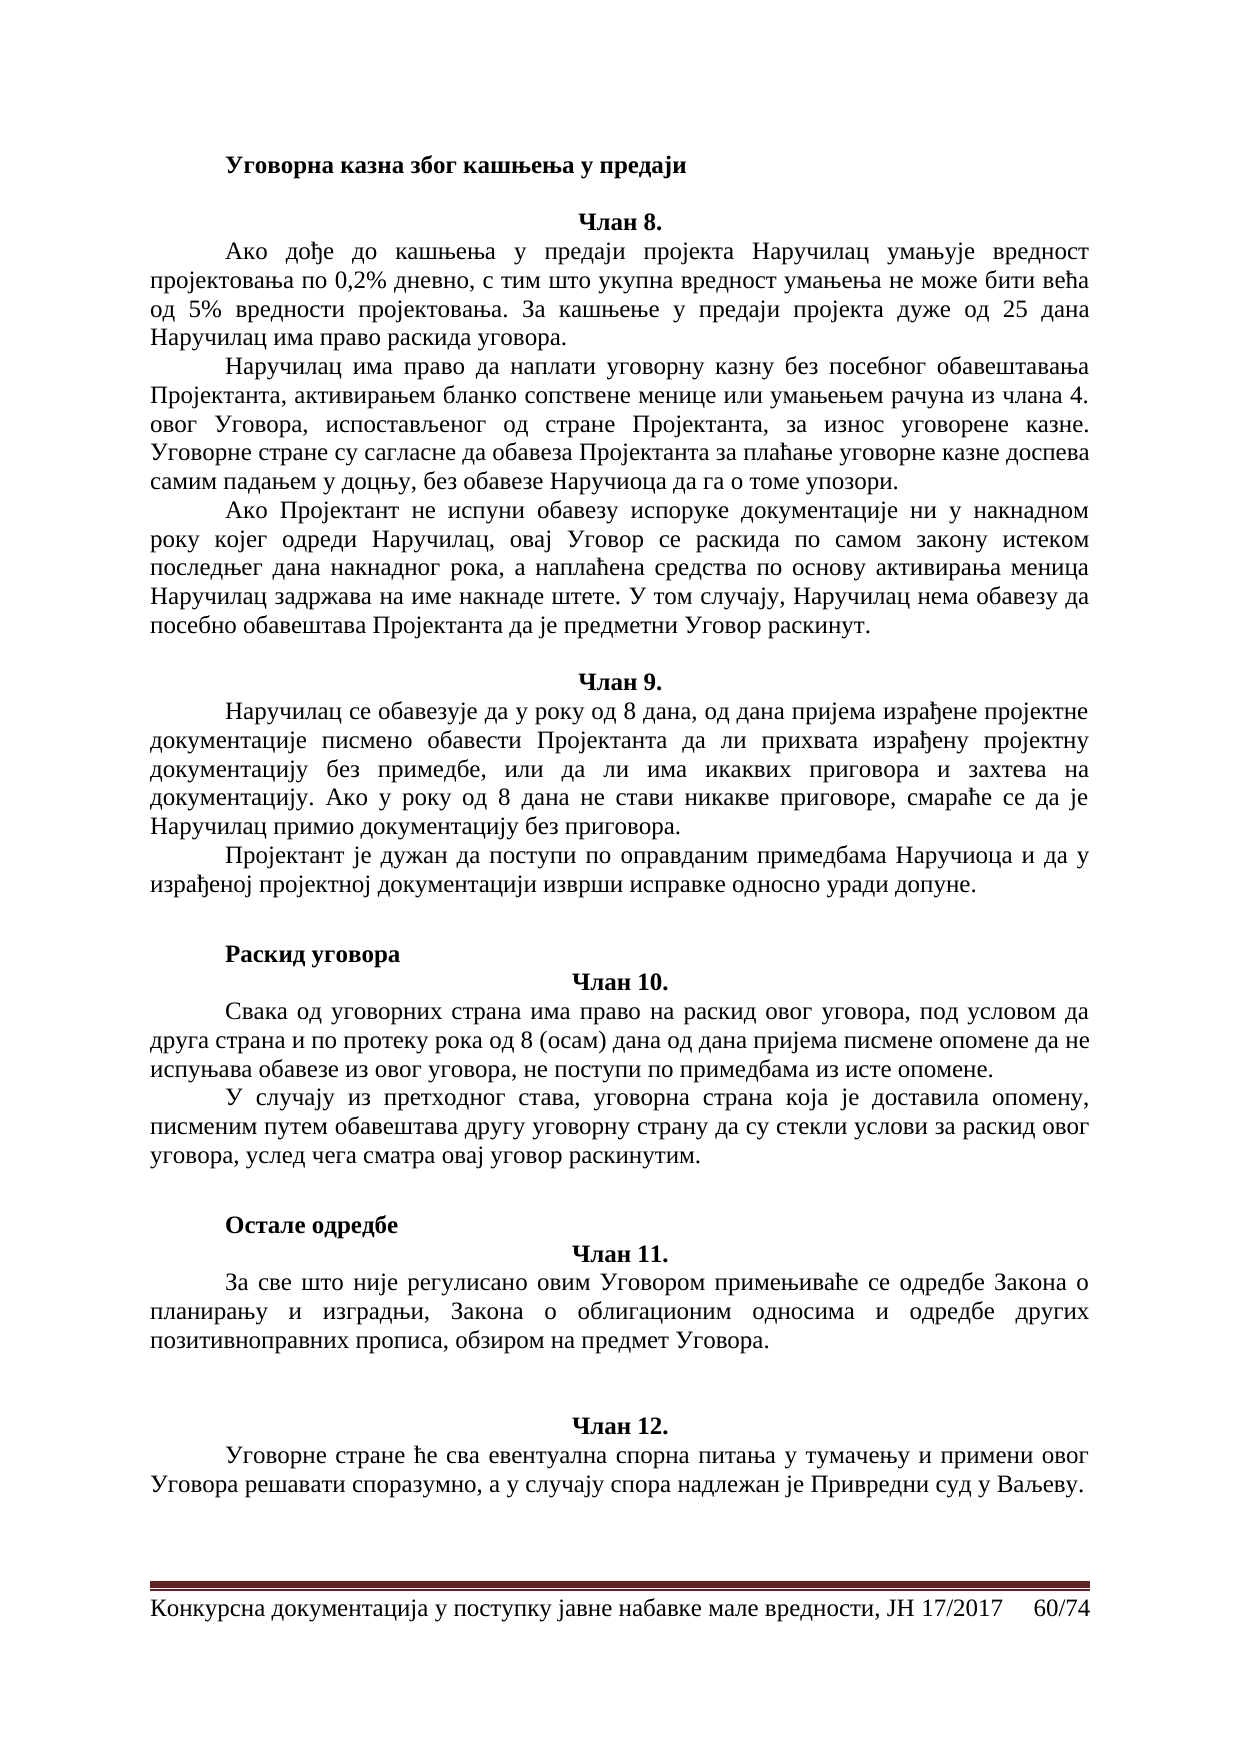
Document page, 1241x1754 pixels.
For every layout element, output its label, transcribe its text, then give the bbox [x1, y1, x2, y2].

text Пројектант је дужан да поступи по оправданим примедбама Наручиоца и да у израђеној пројектној документацији изврши исправке односно уради допуне. [150, 840, 1090, 897]
text Свака од уговорних страна има право на раскид овог уговора, под условом да друга страна и по протеку рока од 8 (осам) дана од дана пријема писмене опомене да не испуњава обавезе из овог уговора, не поступи по примедбама из исте опомене. [150, 996, 1090, 1082]
text Члан 10. [150, 967, 1090, 996]
text У случају из претходног става, уговорна страна која је доставила опомену, писменим путем обавештава другу уговорну страну да су стекли услови за раскид овог уговора, услед чега сматра овај уговор раскинутим. [150, 1082, 1090, 1169]
text Члан 12. [150, 1411, 1090, 1440]
text Члан 11. [150, 1239, 1090, 1267]
text За све што није регулисано овим Уговором примењиваће се одредбе Закона о планирању и изградњи, Закона о облигационим односима и одредбе других позитивноправних прописа, обзиром на предмет Уговора. [150, 1267, 1090, 1354]
text Остале одредбе [150, 1210, 1090, 1239]
text Ако дође до кашњења у предаји пројекта Наручилац умањује вредност пројектовања по 0,2% дневно, с тим што укупна вредност умањења не може бити већа од 5% вредности пројектовања. За кашњење у предаји пројекта дуже од 25 дана Наручилац има право раскида уговора. [150, 236, 1090, 351]
text Уговорна казна због кашњења у предаји [150, 150, 1090, 179]
text Уговорне стране ће сва евентуална спорна питања у тумачењу и примени овог Уговора решавати споразумно, а у случају спора надлежан је Привредни суд у Ваљеву. [150, 1440, 1090, 1497]
text Наручилац има право да наплати уговорну казну без посебног обавештавања Пројектанта, активирањем бланко сопствене менице или умањењем рачуна из члана 4. овог Уговора, испостављеног од стране Пројектанта, за износ уговорене казне. Уговорне стране су сагласне да обавеза Пројектанта за плаћање уговорне казне доспева самим падањем у доцњу, без обавезе Наручиоца да га о томе упозори. [150, 351, 1090, 495]
text Члан 9. [150, 667, 1090, 696]
text Ако Пројектант не испуни обавезу испоруке документације ни у накнадном року којег одреди Наручилац, овај Уговор се раскида по самом закону истеком последњег дана накнадног рока, а наплаћена средства по основу активирања меница Наручилац задржава на име накнаде штете. У том случају, Наручилац нема обавезу да посебно обавештава Пројектанта да је предметни Уговор раскинут. [150, 495, 1090, 639]
text Наручилац се обавезује да у року од 8 дана, од дана пријема израђене пројектне документације писмено обавести Пројектанта да ли прихвата израђену пројектну документацију без примедбе, или да ли има икаквих приговора и захтева на документацију. Ако у року од 8 дана не стави никакве приговоре, смараће се да је Наручилац примио документацију без приговора. [150, 696, 1090, 840]
text Раскид уговора [150, 939, 1090, 967]
text Члан 8. [150, 207, 1090, 236]
